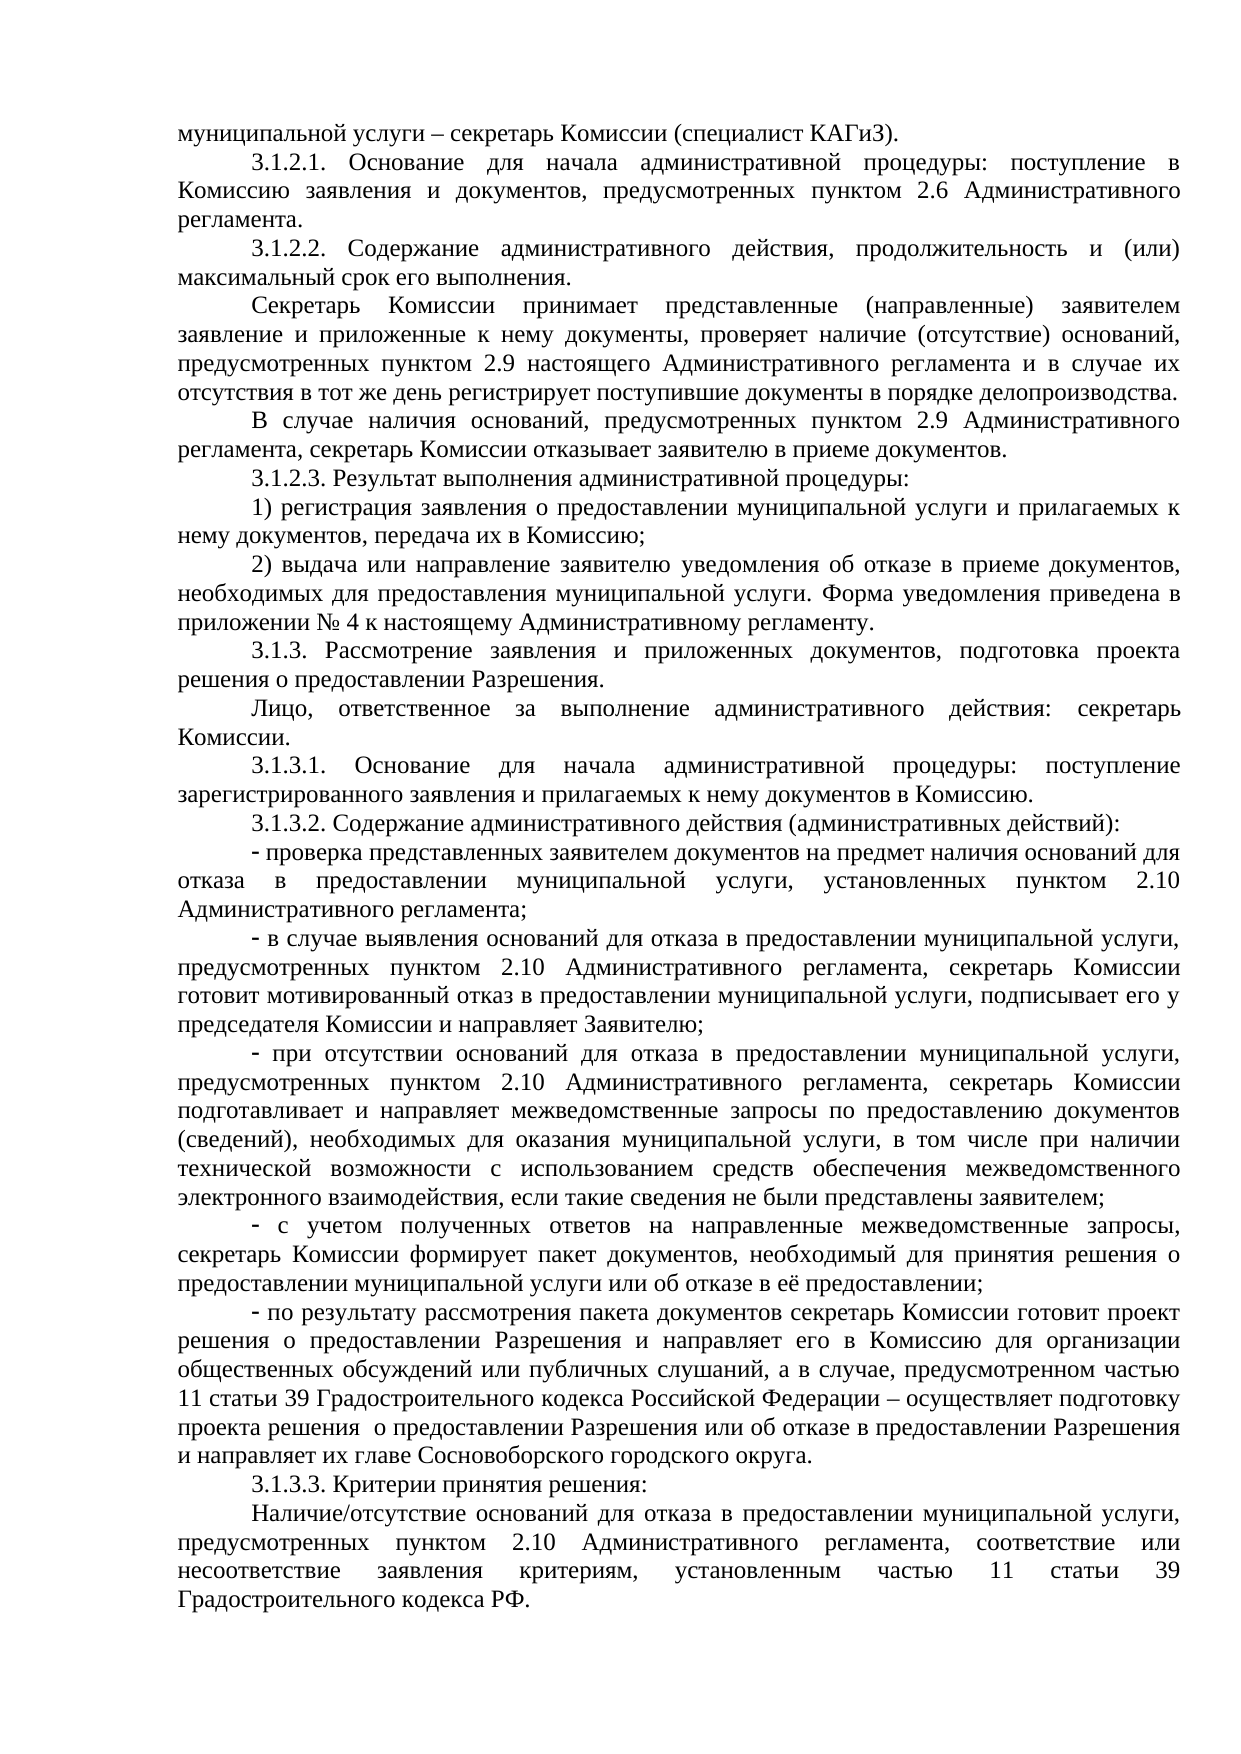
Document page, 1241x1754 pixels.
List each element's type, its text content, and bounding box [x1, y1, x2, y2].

list в случае выявления оснований для отказа в предоставлении муниципальной услуги, предусмотренных пунктом 2.10 Административного регламента, секретарь Комиссии готовит мотивированный отказ в предоставлении муниципальной услуги, подписывает его у председателя Комиссии и направляет Заявителю; [177, 923, 1181, 1038]
text 3.1.2.2. Содержание административного действия, продолжительность и (или) максимальный срок его выполнения. [177, 233, 1181, 291]
text Секретарь Комиссии принимает представленные (направленные) заявителем заявление и приложенные к нему документы, проверяет наличие (отсутствие) оснований, предусмотренных пунктом 2.9 настоящего Административного регламента и в случае их отсутствия в тот же день регистрирует поступившие документы в порядке делопроизводства. [177, 291, 1181, 406]
text 3.1.3. Рассмотрение заявления и приложенных документов, подготовка проекта решения о предоставлении Разрешения. [177, 636, 1181, 693]
text 3.1.3.3. Критерии принятия решения: [177, 1469, 1181, 1498]
text 2) выдача или направление заявителю уведомления об отказе в приеме документов, необходимых для предоставления муниципальной услуги. Форма уведомления приведена в приложении № 4 к настоящему Административному регламенту. [177, 549, 1181, 636]
text 1) регистрация заявления о предоставлении муниципальной услуги и прилагаемых к нему документов, передача их в Комиссию; [177, 492, 1181, 549]
text Наличие/отсутствие оснований для отказа в предоставлении муниципальной услуги, предусмотренных пунктом 2.10 Административного регламента, соответствие или несоответствие заявления критериям, установленным частью 11 статьи 39 Градостроительного кодекса РФ. [177, 1498, 1181, 1613]
list по результату рассмотрения пакета документов секретарь Комиссии готовит проект решения о предоставлении Разрешения и направляет его в Комиссию для организации общественных обсуждений или публичных слушаний, а в случае, предусмотренном частью 11 статьи 39 Градостроительного кодекса Российской Федерации – осуществляет подготовку проекта решения о предоставлении Разрешения или об отказе в предоставлении Разрешения и направляет их главе Сосновоборского городского округа. [177, 1297, 1181, 1469]
text 3.1.3.1. Основание для начала административной процедуры: поступление зарегистрированного заявления и прилагаемых к нему документов в Комиссию. [177, 751, 1181, 808]
list проверка представленных заявителем документов на предмет наличия оснований для отказа в предоставлении муниципальной услуги, установленных пунктом 2.10 Административного регламента; [177, 837, 1181, 923]
text 3.1.2.1. Основание для начала административной процедуры: поступление в Комиссию заявления и документов, предусмотренных пунктом 2.6 Административного регламента. [177, 147, 1181, 233]
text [177, 118, 1181, 147]
list при отсутствии оснований для отказа в предоставлении муниципальной услуги, предусмотренных пунктом 2.10 Административного регламента, секретарь Комиссии подготавливает и направляет межведомственные запросы по предоставлению документов (сведений), необходимых для оказания муниципальной услуги, в том числе при наличии технической возможности с использованием средств обеспечения межведомственного электронного взаимодействия, если такие сведения не были представлены заявителем; [177, 1038, 1181, 1211]
text Лицо, ответственное за выполнение административного действия: секретарь Комиссии. [177, 693, 1181, 751]
text 3.1.2.3. Результат выполнения административной процедуры: [177, 463, 1181, 492]
text В случае наличия оснований, предусмотренных пунктом 2.9 Административного регламента, секретарь Комиссии отказывает заявителю в приеме документов. [177, 406, 1181, 463]
list с учетом полученных ответов на направленные межведомственные запросы, секретарь Комиссии формирует пакет документов, необходимый для принятия решения о предоставлении муниципальной услуги или об отказе в её предоставлении; [177, 1211, 1181, 1297]
text 3.1.3.2. Содержание административного действия (административных действий): [177, 808, 1181, 837]
